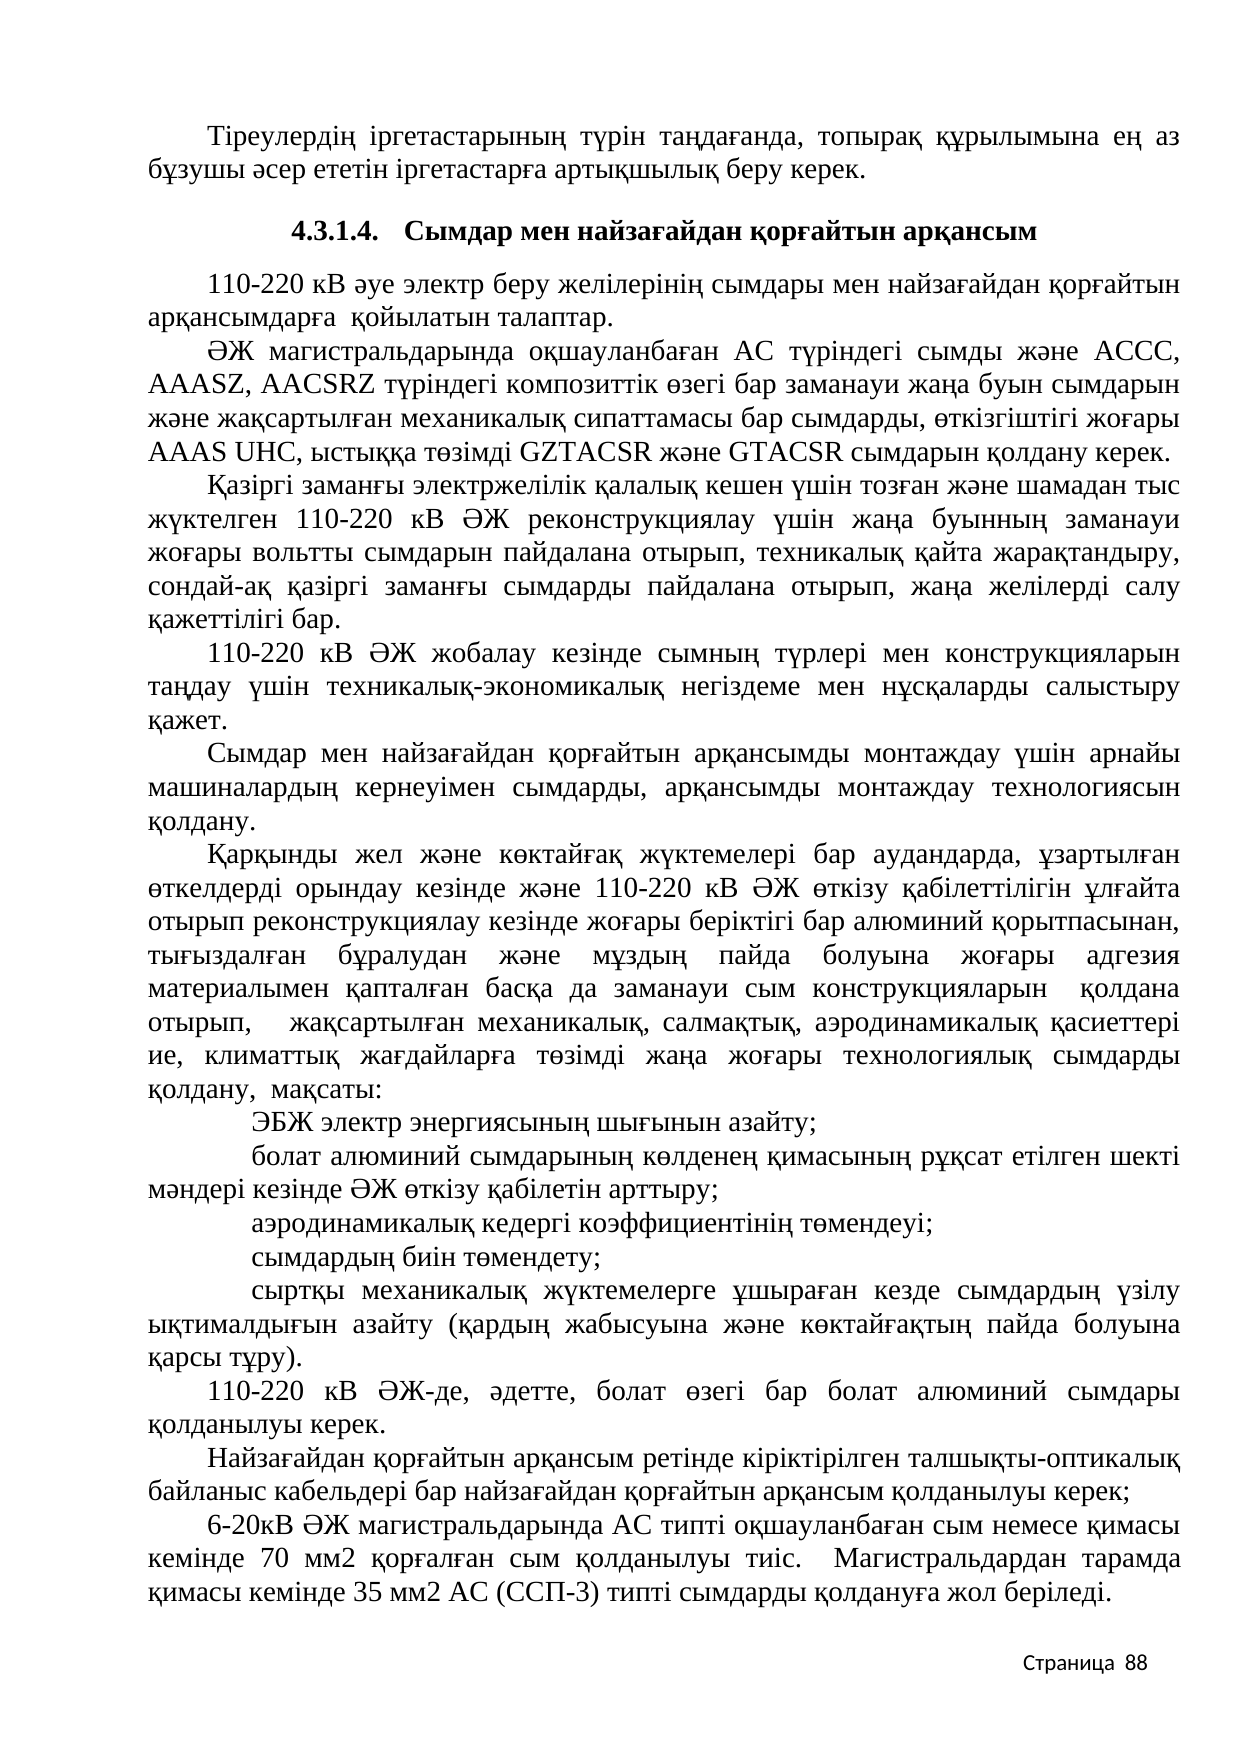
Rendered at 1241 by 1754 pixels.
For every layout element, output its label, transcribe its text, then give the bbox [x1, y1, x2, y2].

text Қарқынды жел және көктайғақ жүктемелері бар аудандарда, ұзартылған өткелдерді орындау кезінде және 110-220 кВ ӘЖ өткізу қабілеттілігін ұлғайта отырып реконструкциялау кезінде жоғары беріктігі бар алюминий қорытпасынан, тығыздалған бұралудан және мұздың пайда болуына жоғары адгезия материалымен қапталған басқа да заманауи сым конструкцияларын қолдана отырып, жақсартылған механикалық, салмақтық, аэродинамикалық қасиеттері ие, климаттық жағдайларға төзімді жаңа жоғары технологиялық сымдарды қолдану, мақсаты: [148, 836, 1181, 1104]
list Сымдар мен найзағайдан қорғайтын арқансым [148, 213, 1181, 247]
list сыртқы механикалық жүктемелерге ұшыраған кезде сымдардың үзілу ықтималдығын азайту (қардың жабысуына және көктайғақтың пайда болуына қарсы тұру). [148, 1272, 1181, 1373]
text ӘЖ магистральдарында оқшауланбаған АС түріндегі сымды және ACCC, AAASZ, AACSRZ түріндегі композиттік өзегі бар заманауи жаңа буын сымдарын және жақсартылған механикалық сипаттамасы бар сымдарды, өткізгіштігі жоғары AAAS UHC, ыстыққа төзімді GZTACSR және GTACSR сымдарын қолдану керек. [148, 333, 1181, 467]
list ЭБЖ электр энергиясының шығынын азайту; [148, 1104, 1181, 1138]
text Қазіргі заманғы электржелілік қалалық кешен үшін тозған және шамадан тыс жүктелген 110-220 кВ ӘЖ реконструкциялау үшін жаңа буынның заманауи жоғары вольтты сымдарын пайдалана отырып, техникалық қайта жарақтандыру, сондай-ақ қазіргі заманғы сымдарды пайдалана отырып, жаңа желілерді салу қажеттілігі бар. [148, 467, 1181, 635]
text 6-20кВ ӘЖ магистральдарында АС типті оқшауланбаған сым немесе қимасы кемінде 70 мм2 қорғалған сым қолданылуы тиіс. Магистральдардан тарамда қимасы кемінде 35 мм2 АС (ССП-3) типті сымдарды қолдануға жол беріледі. [148, 1507, 1181, 1608]
list сымдардың биін төмендету; [148, 1239, 1181, 1272]
text Тіреулердің іргетастарының түрін таңдағанда, топырақ құрылымына ең аз бұзушы әсер ететін іргетастарға артықшылық беру керек. [148, 118, 1181, 185]
text Найзағайдан қорғайтын арқансым ретінде кіріктірілген талшықты-оптикалық байланыс кабельдері бар найзағайдан қорғайтын арқансым қолданылуы керек; [148, 1440, 1181, 1507]
list аэродинамикалық кедергі коэффициентінің төмендеуі; [148, 1205, 1181, 1239]
text 110-220 кВ әуе электр беру желілерінің сымдары мен найзағайдан қорғайтын арқансымдарға қойылатын талаптар. [148, 266, 1181, 333]
text 110-220 кВ ӘЖ жобалау кезінде сымның түрлері мен конструкцияларын таңдау үшін техникалық-экономикалық негіздеме мен нұсқаларды салыстыру қажет. [148, 635, 1181, 736]
list болат алюминий сымдарының көлденең қимасының рұқсат етілген шекті мәндері кезінде ӘЖ өткізу қабілетін арттыру; [148, 1138, 1181, 1205]
text Сымдар мен найзағайдан қорғайтын арқансымды монтаждау үшін арнайы машиналардың кернеуімен сымдарды, арқансымды монтаждау технологиясын қолдану. [148, 736, 1181, 836]
text 110-220 кВ ӘЖ-де, әдетте, болат өзегі бар болат алюминий сымдары қолданылуы керек. [148, 1373, 1181, 1440]
